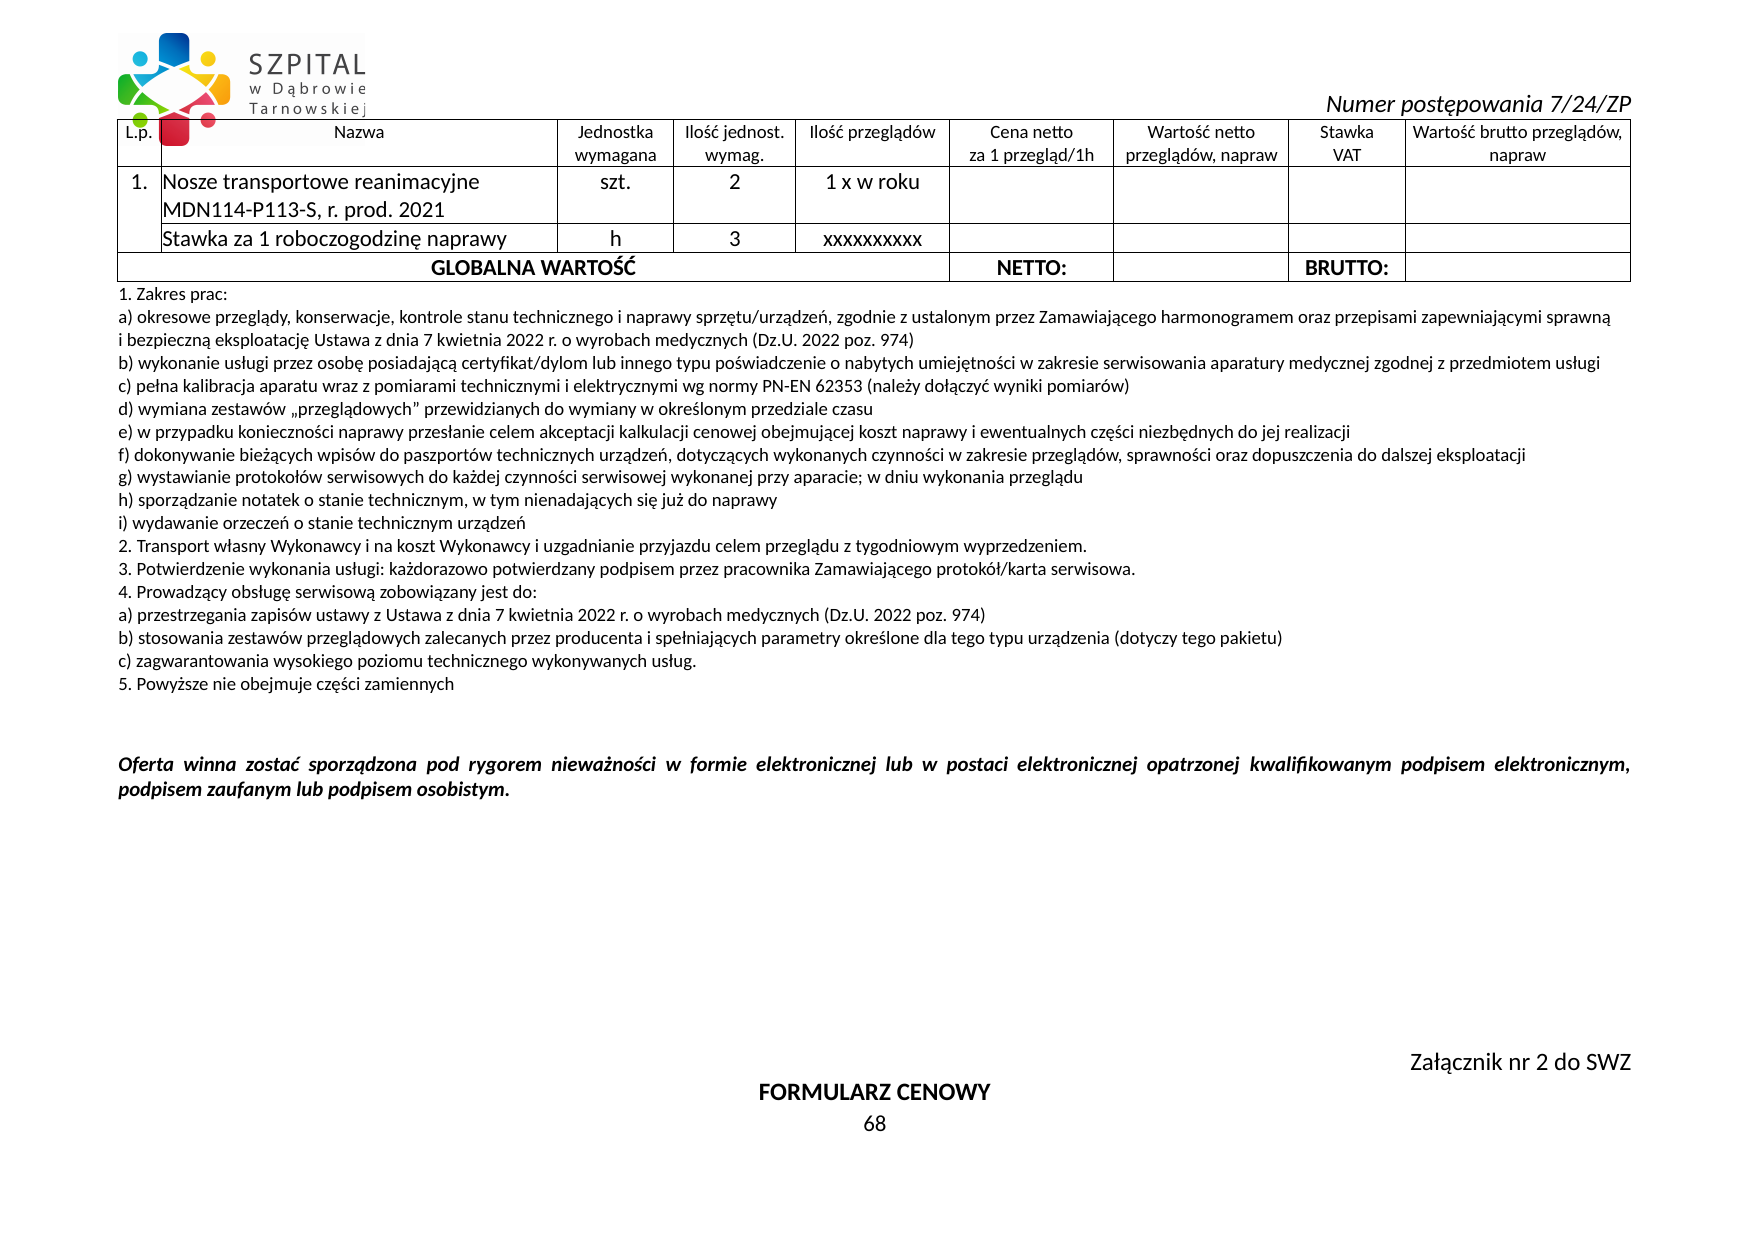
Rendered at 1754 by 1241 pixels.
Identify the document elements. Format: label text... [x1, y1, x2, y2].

text 3. Potwierdzenie wykonania usługi: każdorazowo potwierdzany podpisem przez pracownika Zamawiającego protokół/karta serwisowa. [118, 557, 1631, 580]
text Załącznik nr 2 do SWZ [118, 1046, 1631, 1076]
text f) dokonywanie bieżących wpisów do paszportów technicznych urządzeń, dotyczących wykonanych czynności w zakresie przeglądów, sprawności oraz dopuszczenia do dalszej eksploatacji [118, 443, 1631, 466]
text 2. Transport własny Wykonawcy i na koszt Wykonawcy i uzgadnianie przyjazdu celem przeglądu z tygodniowym wyprzedzeniem. [118, 534, 1631, 557]
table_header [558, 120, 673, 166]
text FORMULARZ CENOWY [118, 1076, 1631, 1107]
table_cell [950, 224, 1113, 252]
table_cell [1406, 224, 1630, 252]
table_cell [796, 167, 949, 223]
text c) zagwarantowania wysokiego poziomu technicznego wykonywanych usług. [118, 649, 1631, 672]
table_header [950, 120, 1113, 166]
text b) stosowania zestawów przeglądowych zalecanych przez producenta i spełniających parametry określone dla tego typu urządzenia (dotyczy tego pakietu) [118, 626, 1631, 649]
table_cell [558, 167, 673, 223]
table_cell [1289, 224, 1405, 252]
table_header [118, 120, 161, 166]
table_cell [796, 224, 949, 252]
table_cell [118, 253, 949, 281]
text g) wystawianie protokołów serwisowych do każdej czynności serwisowej wykonanej przy aparacie; w dniu wykonania przeglądu [118, 466, 1631, 488]
text i) wydawanie orzeczeń o stanie technicznym urządzeń [118, 511, 1631, 534]
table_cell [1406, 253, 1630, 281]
text Oferta winna zostać sporządzona pod rygorem nieważności w formie elektronicznej lub w postaci elektronicznej opatrzonej kwalifikowanym podpisem elektronicznym, podpisem zaufanym lub podpisem osobistym. [118, 751, 1631, 802]
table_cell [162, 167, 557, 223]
text d) wymiana zestawów „przeglądowych” przewidzianych do wymiany w określonym przedziale czasu [118, 397, 1631, 420]
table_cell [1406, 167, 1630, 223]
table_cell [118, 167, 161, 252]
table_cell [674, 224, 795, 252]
text 4. Prowadzący obsługę serwisową zobowiązany jest do: [118, 580, 1631, 603]
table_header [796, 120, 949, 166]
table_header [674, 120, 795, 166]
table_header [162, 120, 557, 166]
picture [118, 33, 365, 119]
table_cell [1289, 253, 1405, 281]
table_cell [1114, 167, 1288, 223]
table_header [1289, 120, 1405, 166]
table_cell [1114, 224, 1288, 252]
text e) w przypadku konieczności naprawy przesłanie celem akceptacji kalkulacji cenowej obejmującej koszt naprawy i ewentualnych części niezbędnych do jej realizacji [118, 420, 1631, 443]
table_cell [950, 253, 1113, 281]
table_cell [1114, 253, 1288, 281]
text a) okresowe przeglądy, konserwacje, kontrole stanu technicznego i naprawy sprzętu/urządzeń, zgodnie z ustalonym przez Zamawiającego harmonogramem oraz przepisami zapewniającymi sprawną i bezpieczną eksploatację Ustawa z dnia 7 kwietnia 2022 r. o wyrobach medycznych (Dz.U. 2022 poz. 974) [118, 305, 1631, 351]
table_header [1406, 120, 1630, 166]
text h) sporządzanie notatek o stanie technicznym, w tym nienadających się już do naprawy [118, 488, 1631, 511]
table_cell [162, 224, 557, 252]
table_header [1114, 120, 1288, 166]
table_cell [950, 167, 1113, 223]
text c) pełna kalibracja aparatu wraz z pomiarami technicznymi i elektrycznymi wg normy PN-EN 62353 (należy dołączyć wyniki pomiarów) [118, 374, 1631, 397]
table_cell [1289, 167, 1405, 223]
text 5. Powyższe nie obejmuje części zamiennych [118, 672, 1631, 695]
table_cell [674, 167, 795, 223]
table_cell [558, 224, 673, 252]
text b) wykonanie usługi przez osobę posiadającą certyfikat/dylom lub innego typu poświadczenie o nabytych umiejętności w zakresie serwisowania aparatury medycznej zgodnej z przedmiotem usługi [118, 351, 1631, 374]
text a) przestrzegania zapisów ustawy z Ustawa z dnia 7 kwietnia 2022 r. o wyrobach medycznych (Dz.U. 2022 poz. 974) [118, 603, 1631, 626]
text 1. Zakres prac: [118, 282, 1631, 305]
